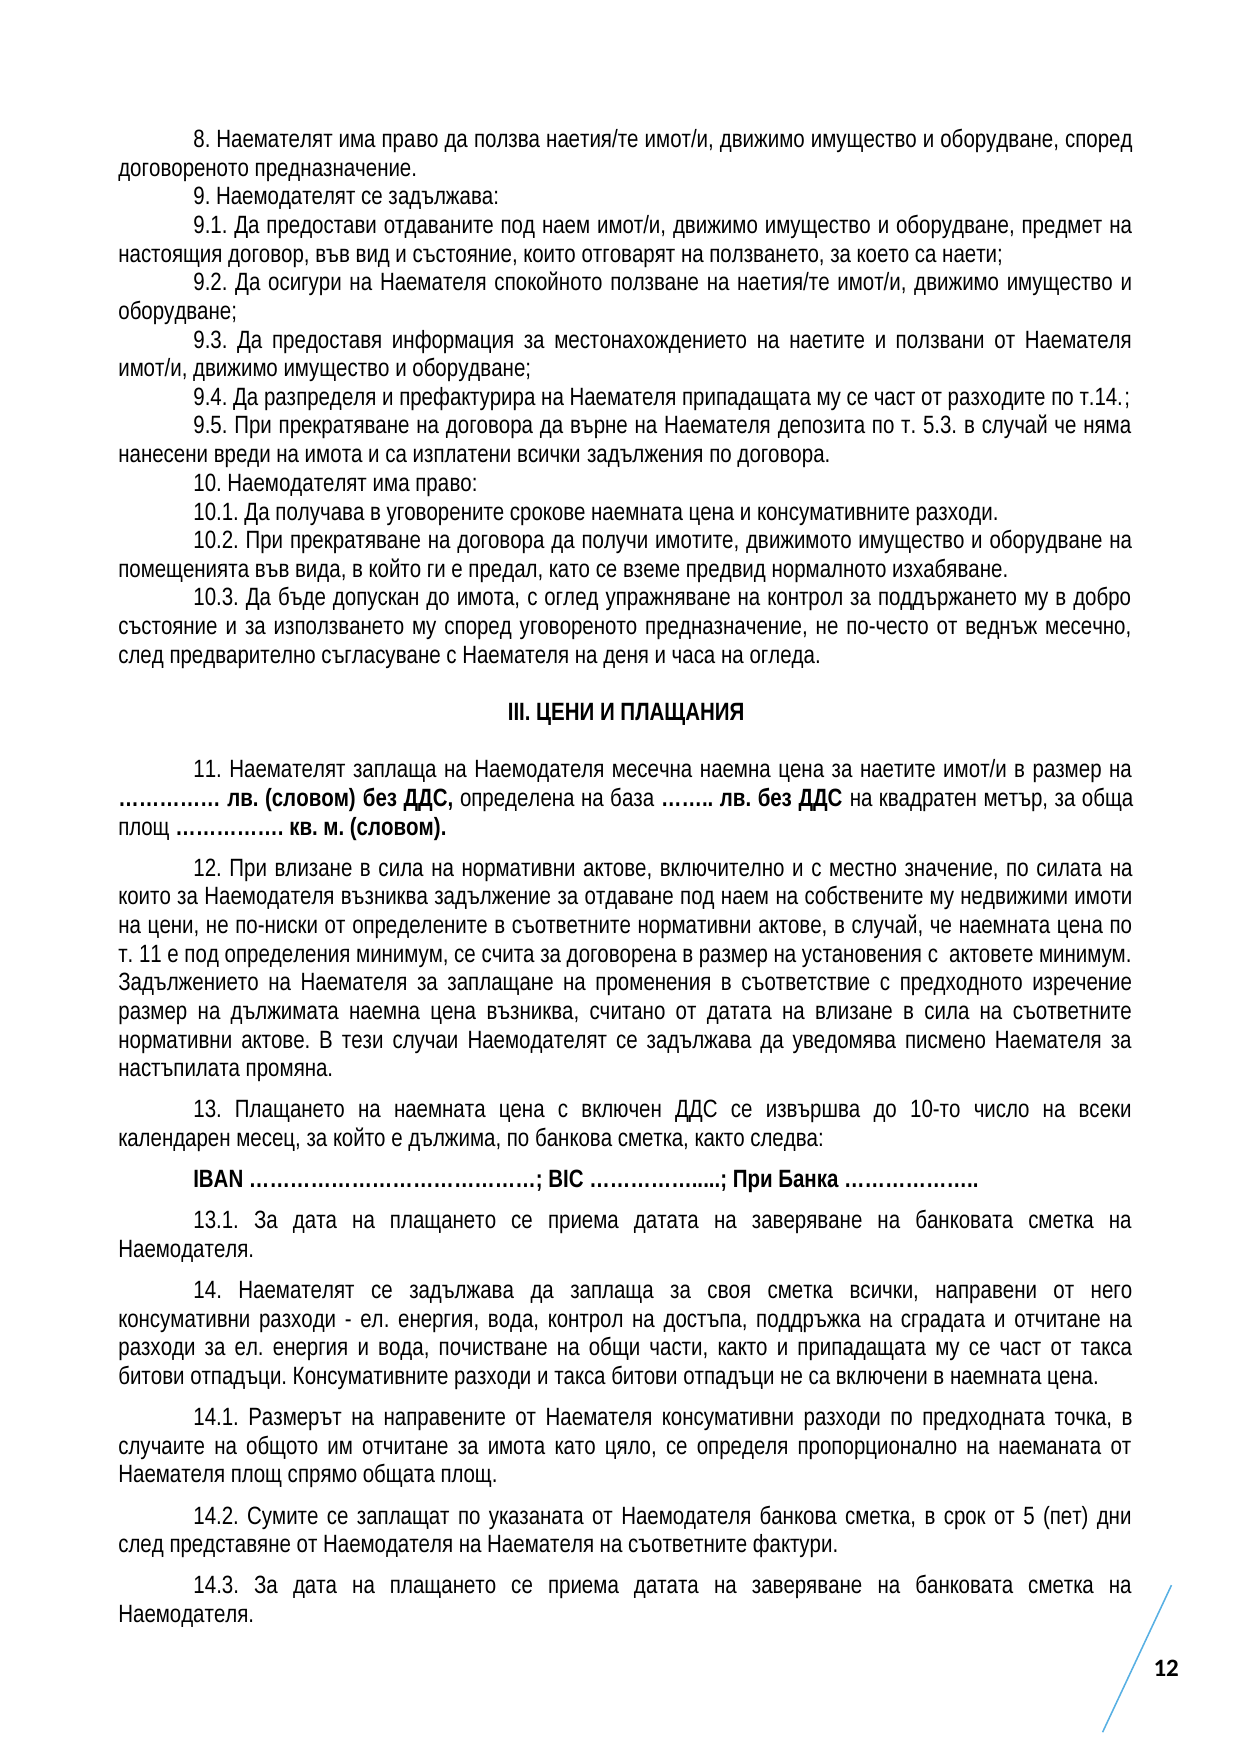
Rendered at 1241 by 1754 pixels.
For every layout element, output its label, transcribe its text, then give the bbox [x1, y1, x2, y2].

text 13.1. За дата на плащането се приема датата на заверяване на банковата сметка на Наемодателя. [118, 1205, 1134, 1263]
text 10.3. Да бъде допускан до имота, с оглед упражняване на контрол за поддържането му в добро състояние и за използването му според уговореното предназначение, не по-често от веднъж месечно, след предварително съгласуване с Наемателя на деня и часа на огледа. [118, 582, 1134, 668]
text III. ЦЕНИ И ПЛАЩАНИЯ [118, 697, 1134, 726]
text 14.2. Сумите се заплащат по указаната от Наемодателя банкова сметка, в срок от 5 (пет) дни след представяне от Наемодателя на Наемателя на съответните фактури. [118, 1501, 1134, 1558]
text 9.5. При прекратяване на договора да върне на Наемателя депозита по т. 5.3. в случай че няма нанесени вреди на имота и са изплатени всички задължения по договора. [118, 411, 1134, 468]
text 10. Наемодателят има право: [118, 468, 1134, 496]
text 13. Плащането на наемната цена с включен ДДС се извършва до 10-то число на всеки календарен месец, за който е дължима, по банкова сметка, както следва: [118, 1094, 1134, 1152]
text 9.3. Да предоставя информация за местонахождението на наетите и ползвани от Наемателя имот/и, движимо имущество и оборудване; [118, 324, 1134, 382]
text 14.3. За дата на плащането се приема датата на заверяване на банковата сметка на Наемодателя. [118, 1570, 1134, 1628]
text 8. Наемателят има право да ползва наетия/те имот/и, движимо имущество и оборудване, според договореното предназначение. [118, 124, 1134, 181]
text 11. Наемателят заплаща на Наемодателя месечна наемна цена за наетите имот/и в размер на …………… лв. (словом) без ДДС, определена на база …….. лв. без ДДС на квадратен метър, за обща площ ……………. кв. м. (словом). [118, 754, 1134, 840]
text 9.1. Да предостави отдаваните под наем имот/и, движимо имущество и оборудване, предмет на настоящия договор, във вид и състояние, които отговарят на ползването, за което са наети; [118, 210, 1134, 267]
text 14.1. Размерът на направените от Наемателя консумативни разходи по предходната точка, в случаите на общото им отчитане за имота като цяло, се определя пропорционално на наеманата от Наемателя площ спрямо общата площ. [118, 1402, 1134, 1488]
text 10.2. При прекратяване на договора да получи имотите, движимото имущество и оборудване на помещенията във вида, в който ги е предал, като се вземе предвид нормалното изхабяване. [118, 525, 1134, 582]
text 14. Наемателят се задължава да заплаща за своя сметка всички, направени от него консумативни разходи - ел. енергия, вода, контрол на достъпа, поддръжка на сградата и отчитане на разходи за ел. енергия и вода, почистване на общи части, както и припадащата му се част от такса битови отпадъци. Консумативните разходи и такса битови отпадъци не са включени в наемната цена. [118, 1275, 1134, 1390]
text 9. Наемодателят се задължава: [118, 181, 1134, 210]
text IBAN ……………………………………; BIC …………….....; При Банка ……………….. [118, 1164, 1134, 1193]
text 12. При влизане в сила на нормативни актове, включително и с местно значение, по силата на които за Наемодателя възниква задължение за отдаване под наем на собствените му недвижими имоти на цени, не по-ниски от определените в съответните нормативни актове, в случай, че наемната цена по т. 11 е под определения минимум, се счита за договорена в размер на установения с актовете минимум. Задължението на Наемателя за заплащане на променения в съответствие с предходното изречение размер на дължимата наемна цена възниква, считано от датата на влизане в сила на съответните нормативни актове. В тези случаи Наемодателят се задължава да уведомява писмено Наемателя за настъпилата промяна. [118, 853, 1134, 1082]
text 10.1. Да получава в уговорените срокове наемната цена и консумативните разходи. [118, 496, 1134, 525]
text 9.4. Да разпределя и префактурира на Наемателя припадащата му се част от разходите по т.14.; [118, 382, 1134, 411]
text 9.2. Да осигури на Наемателя спокойното ползване на наетия/те имот/и, движимо имущество и оборудване; [118, 267, 1134, 324]
